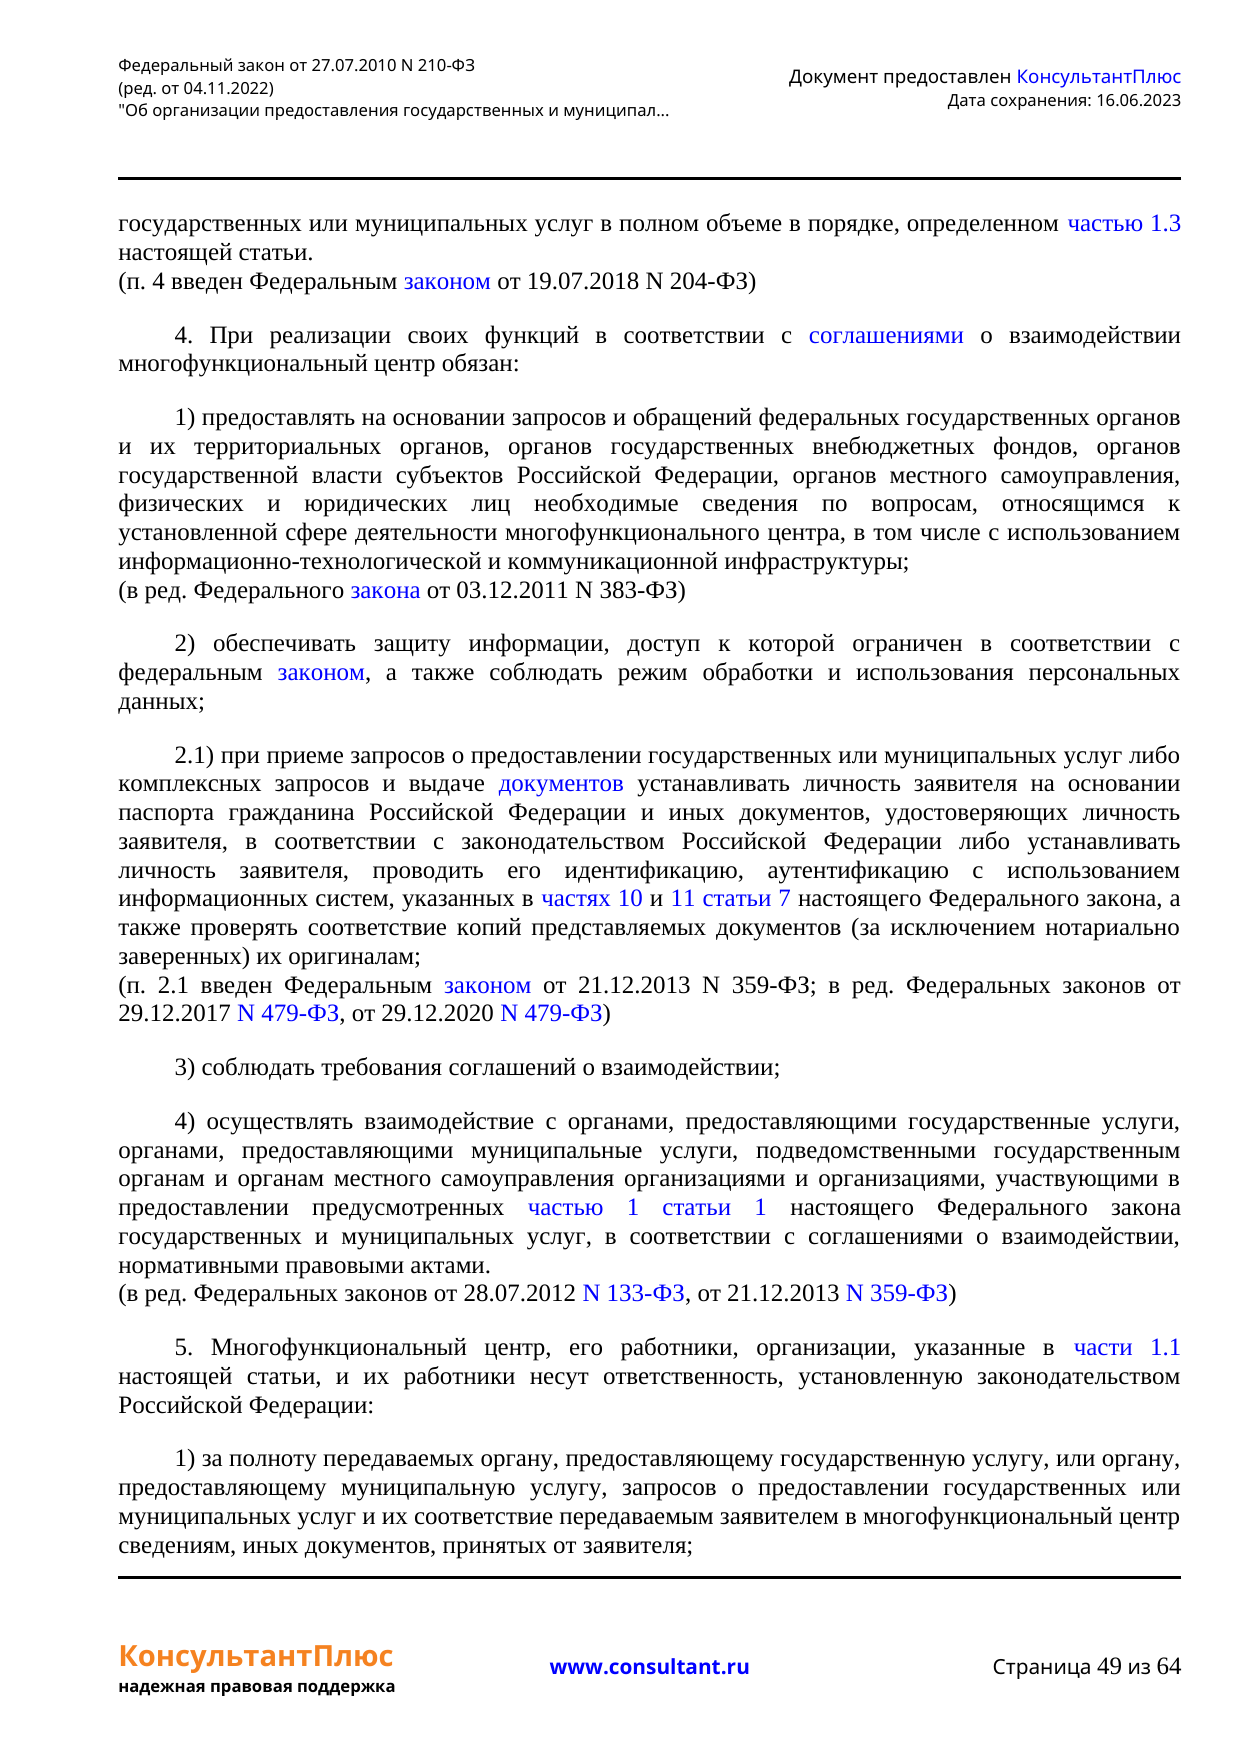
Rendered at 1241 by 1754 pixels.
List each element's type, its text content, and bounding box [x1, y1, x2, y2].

text 4) осуществлять взаимодействие с органами, предоставляющими государственные услуги, органами, предоставляющими муниципальные услуги, подведомственными государственным органам и органам местного самоуправления организациями и организациями, участвующими в предоставлении предусмотренных частью 1 статьи 1 настоящего Федерального закона государственных и муниципальных услуг, в соответствии с соглашениями о взаимодействии, нормативными правовыми актами. [118, 1106, 1181, 1278]
text 1) за полноту передаваемых органу, предоставляющему государственную услугу, или органу, предоставляющему муниципальную услугу, запросов о предоставлении государственных или муниципальных услуг и их соответствие передаваемым заявителем в многофункциональный центр сведениям, иных документов, принятых от заявителя; [118, 1443, 1181, 1558]
text 1) предоставлять на основании запросов и обращений федеральных государственных органов и их территориальных органов, органов государственных внебюджетных фондов, органов государственной власти субъектов Российской Федерации, органов местного самоуправления, физических и юридических лиц необходимые сведения по вопросам, относящимся к установленной сфере деятельности многофункционального центра, в том числе с использованием информационно-технологической и коммуникационной инфраструктуры; [118, 402, 1181, 575]
text 4. При реализации своих функций в соответствии с соглашениями о взаимодействии многофункциональный центр обязан: [118, 320, 1181, 377]
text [118, 208, 1181, 266]
text (п. 4 введен Федеральным законом от 19.07.2018 N 204-ФЗ) [118, 266, 1181, 295]
text 3) соблюдать требования соглашений о взаимодействии; [118, 1052, 1181, 1081]
text 2.1) при приеме запросов о предоставлении государственных или муниципальных услуг либо комплексных запросов и выдаче документов устанавливать личность заявителя на основании паспорта гражданина Российской Федерации и иных документов, удостоверяющих личность заявителя, в соответствии с законодательством Российской Федерации либо устанавливать личность заявителя, проводить его идентификацию, аутентификацию с использованием информационных систем, указанных в частях 10 и 11 статьи 7 настоящего Федерального закона, а также проверять соответствие копий представляемых документов (за исключением нотариально заверенных) их оригиналам; [118, 740, 1181, 970]
text (в ред. Федеральных законов от 28.07.2012 N 133-ФЗ, от 21.12.2013 N 359-ФЗ) [118, 1278, 1181, 1307]
text (в ред. Федерального закона от 03.12.2011 N 383-ФЗ) [118, 575, 1181, 603]
text 5. Многофункциональный центр, его работники, организации, указанные в части 1.1 настоящей статьи, и их работники несут ответственность, установленную законодательством Российской Федерации: [118, 1332, 1181, 1418]
text (п. 2.1 введен Федеральным законом от 21.12.2013 N 359-ФЗ; в ред. Федеральных законов от 29.12.2017 N 479-ФЗ, от 29.12.2020 N 479-ФЗ) [118, 970, 1181, 1027]
text 2) обеспечивать защиту информации, доступ к которой ограничен в соответствии с федеральным законом, а также соблюдать режим обработки и использования персональных данных; [118, 628, 1181, 715]
